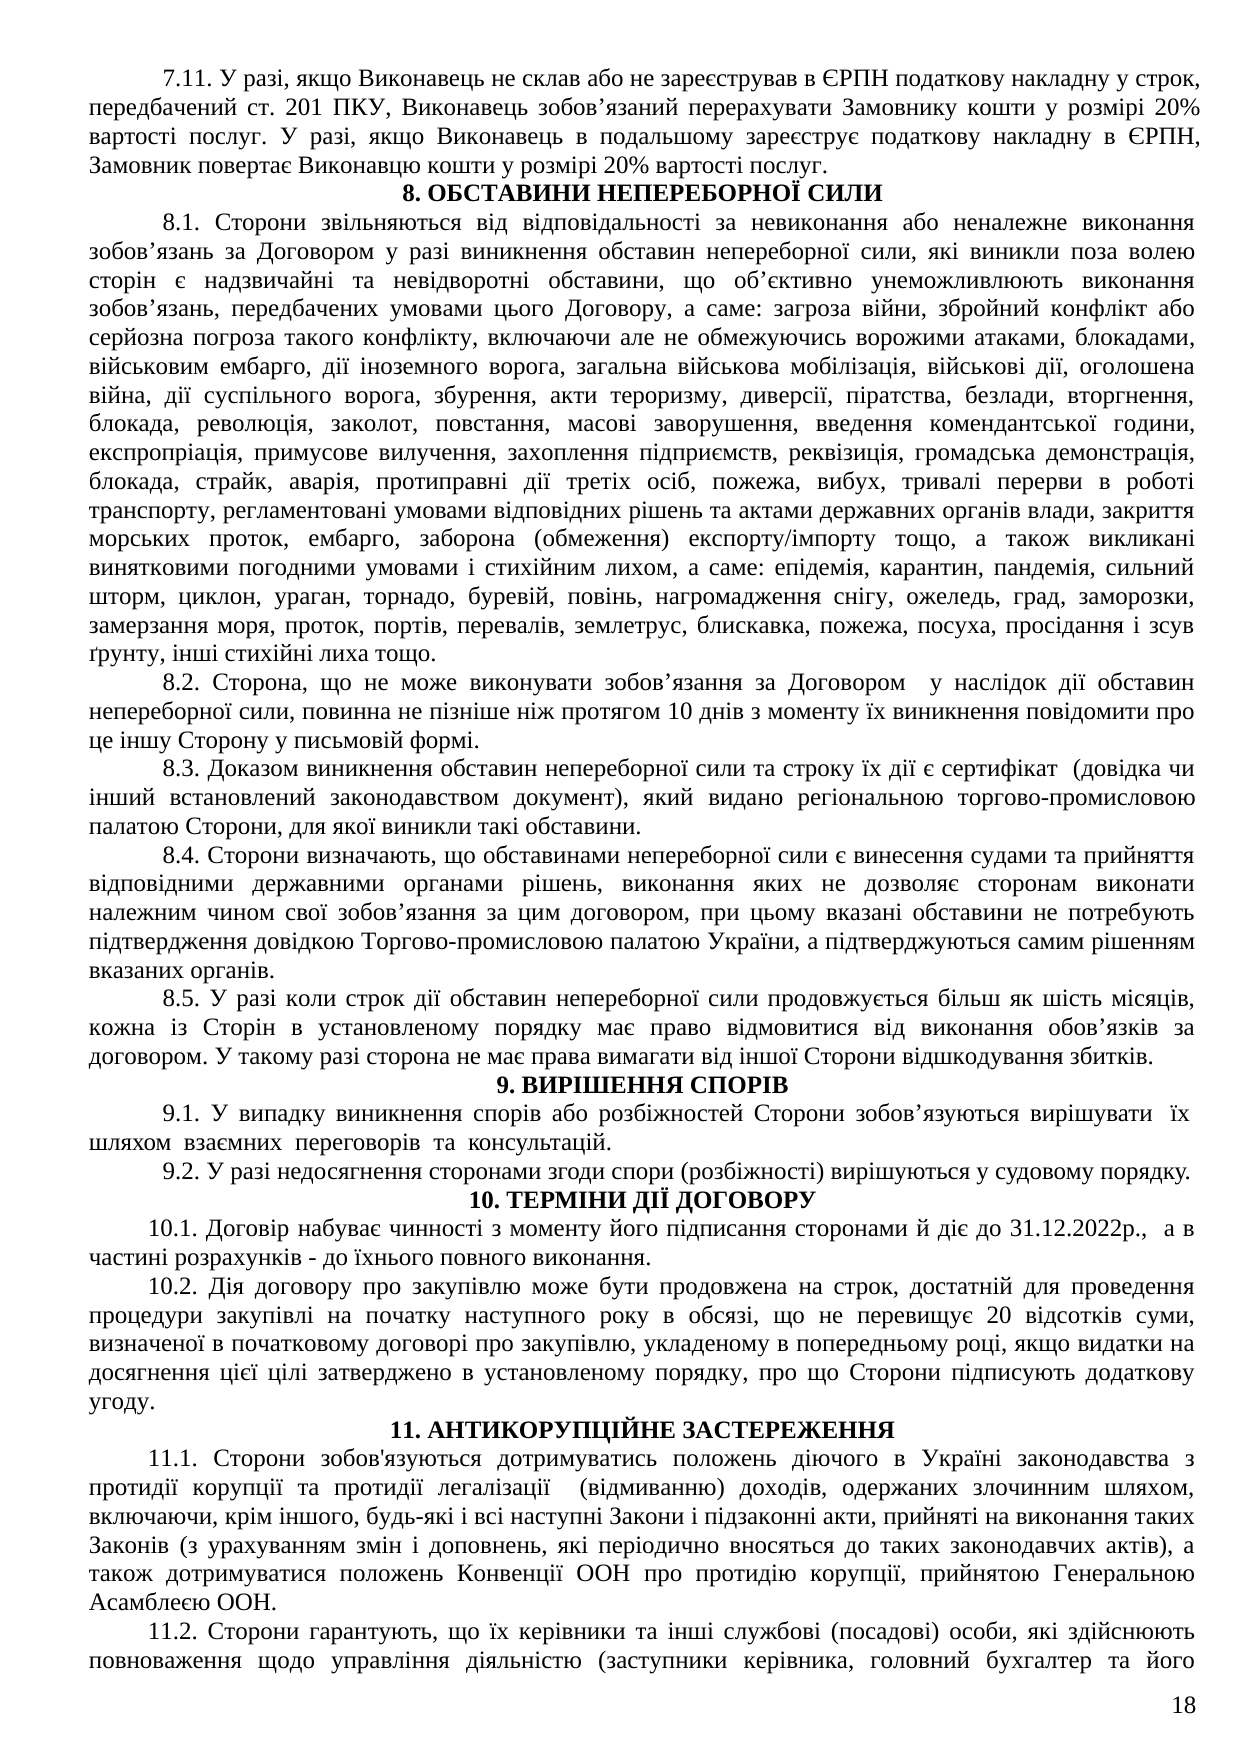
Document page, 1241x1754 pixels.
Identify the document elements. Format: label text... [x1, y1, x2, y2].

text 8.5. У разі коли строк дії обставин непереборної сили продовжується більш як шість місяців, кожна із Сторін в установленому порядку має право відмовитися від виконання обов’язків за договором. У такому разі сторона не має права вимагати від іншої Сторони відшкодування збитків. [89, 983, 1196, 1070]
text 10. Терміни дії договору [89, 1185, 1196, 1213]
text 10.1. Договір набуває чинності з моменту його підписання сторонами й діє до 31.12.2022р., а в частині розрахунків - до їхнього повного виконання. [89, 1213, 1196, 1271]
text 8.4. Сторони визначають, що обставинами непереборної сили є винесення судами та прийняття відповідними державними органами рішень, виконання яких не дозволяє сторонам виконати належним чином свої зобов’язання за цим договором, при цьому вказані обставини не потребують підтвердження довідкою Торгово-промисловою палатою України, а підтверджуються самим рішенням вказаних органів. [89, 840, 1196, 983]
text 8. ОБСТАВИНИ НЕПЕРЕБОРНОЇ СИЛИ [89, 178, 1196, 207]
text 7.11. У разі, якщо Виконавець не склав або не зареєстрував в ЄРПН податкову накладну у строк, передбачений ст. 201 ПКУ, Виконавець зобов’язаний перерахувати Замовнику кошти у розмірі 20% вартості послуг. У разі, якщо Виконавець в подальшому зареєструє податкову накладну в ЄРПН, Замовник повертає Виконавцю кошти у розмірі 20% вартості послуг. [89, 63, 1202, 178]
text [89, 1616, 1196, 1673]
text 9.1. У випадку виникнення спорів або розбіжностей Сторони зобов’язуються вирішувати їх шляхом взаємних переговорів та консультацій. [89, 1098, 1196, 1156]
text 11.1. Сторони зобов'язуються дотримуватись положень діючого в Україні законодавства з протидії корупції та протидії легалізації (відмиванню) доходів, одержаних злочинним шляхом, включаючи, крім іншого, будь-які і всі наступні Закони і підзаконні акти, прийняті на виконання таких Законів (з урахуванням змін і доповнень, які періодично вносяться до таких законодавчих актів), а також дотримуватися положень Конвенції ООН про протидію корупції, прийнятою Генеральною Асамблеєю ООН. [89, 1443, 1196, 1616]
text 11. Антикорупційне застереження [89, 1415, 1196, 1443]
text 9. Вирішення спорів [89, 1070, 1196, 1098]
text 8.1. Сторони звільняються від відповідальності за невиконання або неналежне виконання зобов’язань за Договором у разі виникнення обставин непереборної сили, які виникли поза волею сторін є надзвичайні та невідворотні обставини, що об’єктивно унеможливлюють виконання зобов’язань, передбачених умовами цього Договору, а саме: загроза війни, збройний конфлікт або серйозна погроза такого конфлікту, включаючи але не обмежуючись ворожими атаками, блокадами, військовим ембарго, дії іноземного ворога, загальна військова мобілізація, військові дії, оголошена війна, дії суспільного ворога, збурення, акти тероризму, диверсії, піратства, безлади, вторгнення, блокада, революція, заколот, повстання, масові заворушення, введення комендантської години, експропріація, примусове вилучення, захоплення підприємств, реквізиція, громадська демонстрація, блокада, страйк, аварія, протиправні дії третіх осіб, пожежа, вибух, тривалі перерви в роботі транспорту, регламентовані умовами відповідних рішень та актами державних органів влади, закриття морських проток, ембарго, заборона (обмеження) експорту/імпорту тощо, а також викликані винятковими погодними умовами і стихійним лихом, а саме: епідемія, карантин, пандемія, сильний шторм, циклон, ураган, торнадо, буревій, повінь, нагромадження снігу, ожеледь, град, заморозки, замерзання моря, проток, портів, перевалів, землетрус, блискавка, пожежа, посуха, просідання і зсув ґрунту, інші стихійні лиха тощо. [89, 207, 1196, 667]
text 10.2. Дія договору про закупівлю може бути продовжена на строк, достатній для проведення процедури закупівлі на початку наступного року в обсязі, що не перевищує 20 відсотків суми, визначеної в початковому договорі про закупівлю, укладеному в попередньому році, якщо видатки на досягнення цієї цілі затверджено в установленому порядку, про що Сторони підписують додаткову угоду. [89, 1271, 1196, 1415]
text 8.3. Доказом виникнення обставин непереборної сили та строку їх дії є сертифікат (довідка чи інший встановлений законодавством документ), який видано регіональною торгово-промисловою палатою Сторони, для якої виникли такі обставини. [89, 753, 1196, 840]
text 8.2. Сторона, що не може виконувати зобов’язання за Договором у наслідок дії обставин непереборної сили, повинна не пізніше ніж протягом 10 днів з моменту їх виникнення повідомити про це іншу Сторону у письмовій формі. [89, 667, 1196, 753]
text 9.2. У разі недосягнення сторонами згоди спори (розбіжності) вирішуються у судовому порядку. [89, 1156, 1196, 1185]
